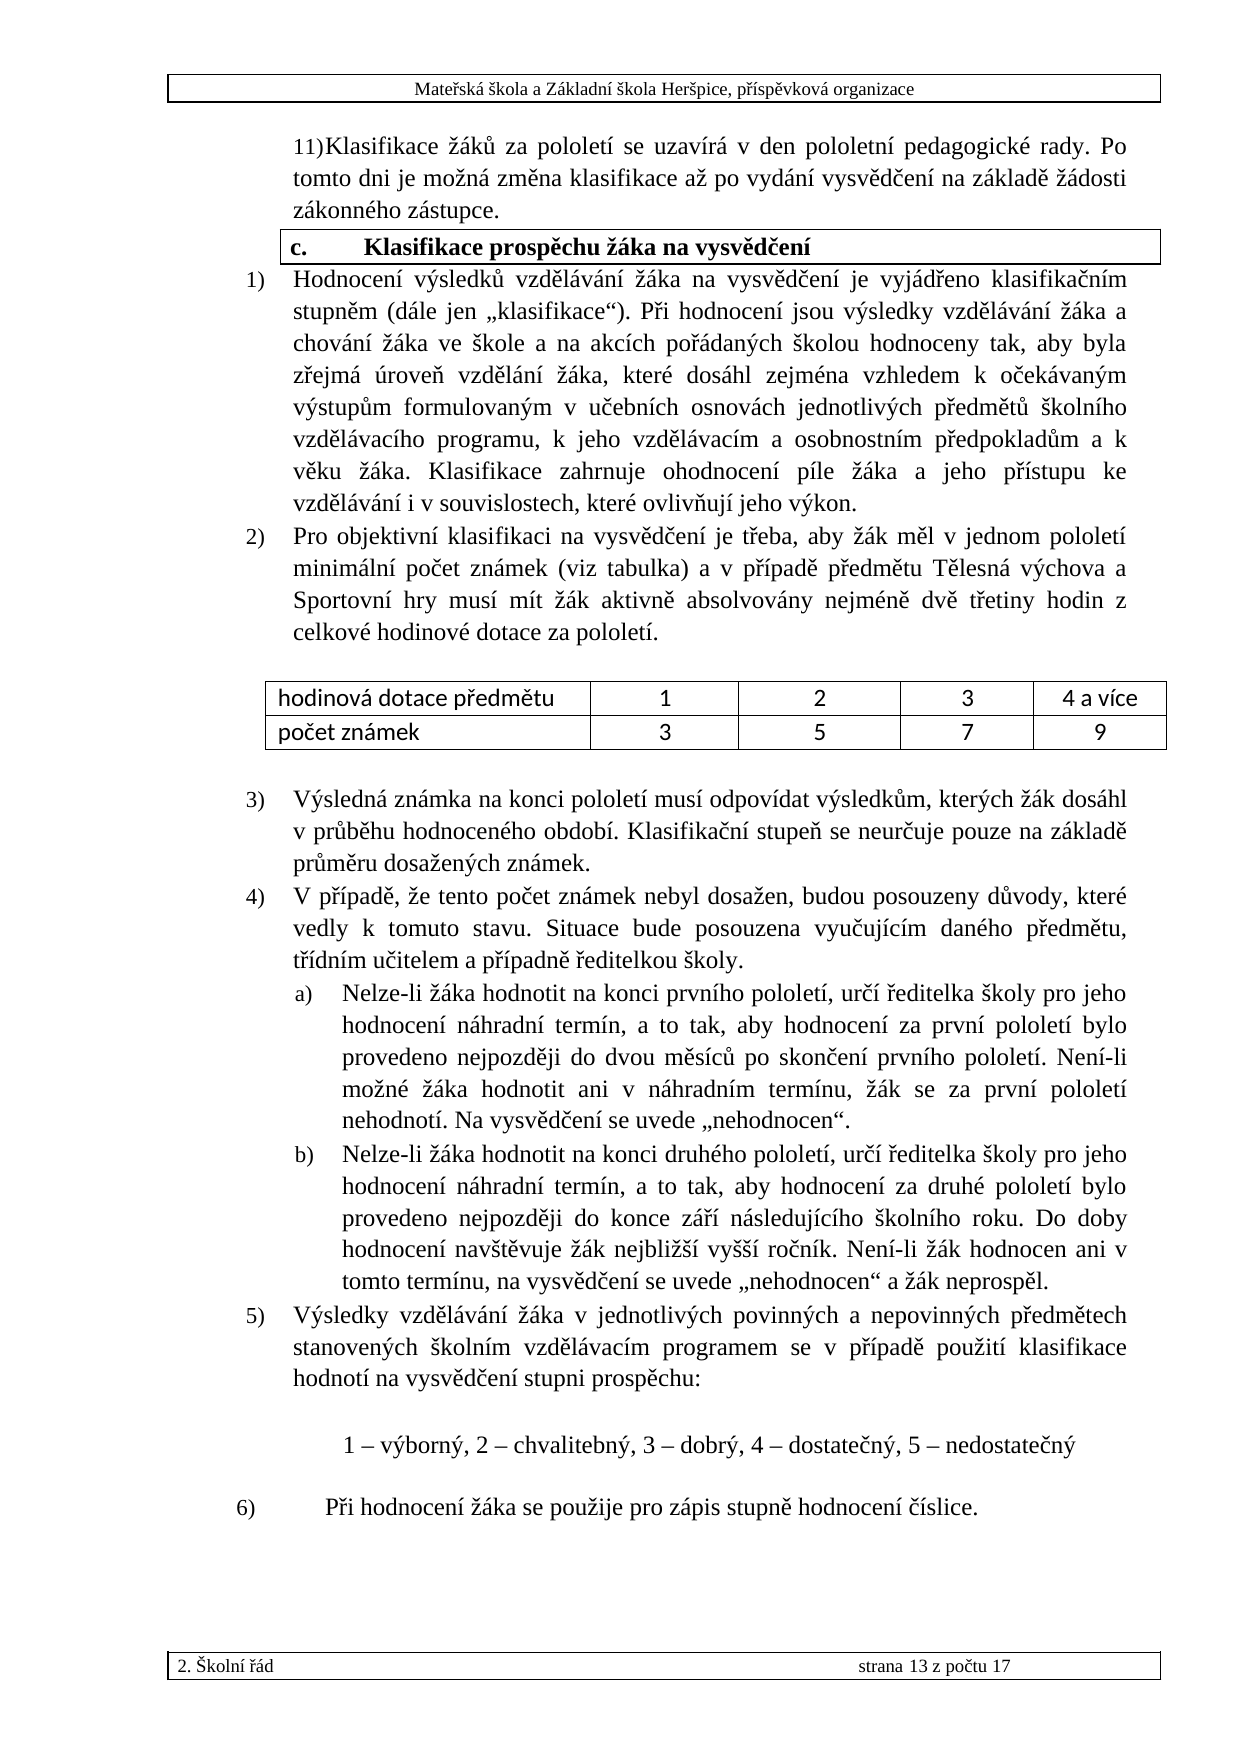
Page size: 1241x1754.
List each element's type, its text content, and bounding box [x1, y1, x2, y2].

list Pro objektivní klasifikaci na vysvědčení je třeba, aby žák měl v jednom pololetí minimální počet známek (viz tabulka) a v případě předmětu Tělesná výchova a Sportovní hry musí mít žák aktivně absolvovány nejméně dvě třetiny hodin z celkové hodinové dotace za pololetí. [246, 521, 1128, 645]
list Klasifikace žáků za pololetí se uzavírá v den pololetní pedagogické rady. Po tomto dni je možná změna klasifikace až po vydání vysvědčení na základě žádosti zákonného zástupce. [293, 131, 1128, 224]
list Hodnocení výsledků vzdělávání žáka na vysvědčení je vyjádřeno klasifikačním stupněm (dále jen „klasifikace“). Při hodnocení jsou výsledky vzdělávání žáka a chování žáka ve škole a na akcích pořádaných školou hodnoceny tak, aby byla zřejmá úroveň vzdělání žáka, které dosáhl zejména vzhledem k očekávaným výstupům formulovaným v učebních osnovách jednotlivých předmětů školního vzdělávacího programu, k jeho vzdělávacím a osobnostním předpokladům a k věku žáka. Klasifikace zahrnuje ohodnocení píle žáka a jeho přístupu ke vzdělávání i v souvislostech, které ovlivňují jeho výkon. [246, 264, 1128, 516]
table_cell 5 [739, 716, 900, 749]
list Výsledná známka na konci pololetí musí odpovídat výsledkům, kterých žák dosáhl v průběhu hodnoceného období. Klasifikační stupeň se neurčuje pouze na základě průměru dosažených známek. [246, 784, 1128, 876]
list Nelze-li žáka hodnotit na konci druhého pololetí, určí ředitelka školy pro jeho hodnocení náhradní termín, a to tak, aby hodnocení za druhé pololetí bylo provedeno nejpozději do konce září následujícího školního roku. Do doby hodnocení navštěvuje žák nejbližší vyšší ročník. Není-li žák hodnocen ani v tomto termínu, na vysvědčení se uvede „nehodnocen“ a žák neprospěl. [294, 1139, 1128, 1295]
list V případě, že tento počet známek nebyl dosažen, budou posouzeny důvody, které vedly k tomuto stavu. Situace bude posouzena vyučujícím daného předmětu, třídním učitelem a případně ředitelkou školy. [246, 881, 1128, 973]
table_header hodinová dotace předmětu [266, 682, 590, 715]
list Nelze-li žáka hodnotit na konci prvního pololetí, určí ředitelka školy pro jeho hodnocení náhradní termín, a to tak, aby hodnocení za první pololetí bylo provedeno nejpozději do dvou měsíců po skončení prvního pololetí. Není-li možné žáka hodnotit ani v náhradním termínu, žák se za první pololetí nehodnotí. Na vysvědčení se uvede „nehodnocen“. [294, 978, 1128, 1134]
table_header 1 [591, 682, 738, 715]
table_cell 9 [1034, 716, 1166, 749]
list Výsledky vzdělávání žáka v jednotlivých povinných a nepovinných předmětech stanovených školním vzdělávacím programem se v případě použití klasifikace hodnotí na vysvědčení stupni prospěchu: [246, 1300, 1128, 1392]
table_header 4 a více [1034, 682, 1166, 715]
list Při hodnocení žáka se použije pro zápis stupně hodnocení číslice. [236, 1492, 1128, 1521]
table_cell 7 [901, 716, 1033, 749]
table_header 3 [901, 682, 1033, 715]
table_cell počet známek [266, 716, 590, 749]
text 1 – výborný, 2 – chvalitebný, 3 – dobrý, 4 – dostatečný, 5 – nedostatečný [343, 1430, 1128, 1458]
table_header 2 [739, 682, 900, 715]
table_cell 3 [591, 716, 738, 749]
subtitle Klasifikace prospěchu žáka na vysvědčení [281, 230, 1160, 263]
